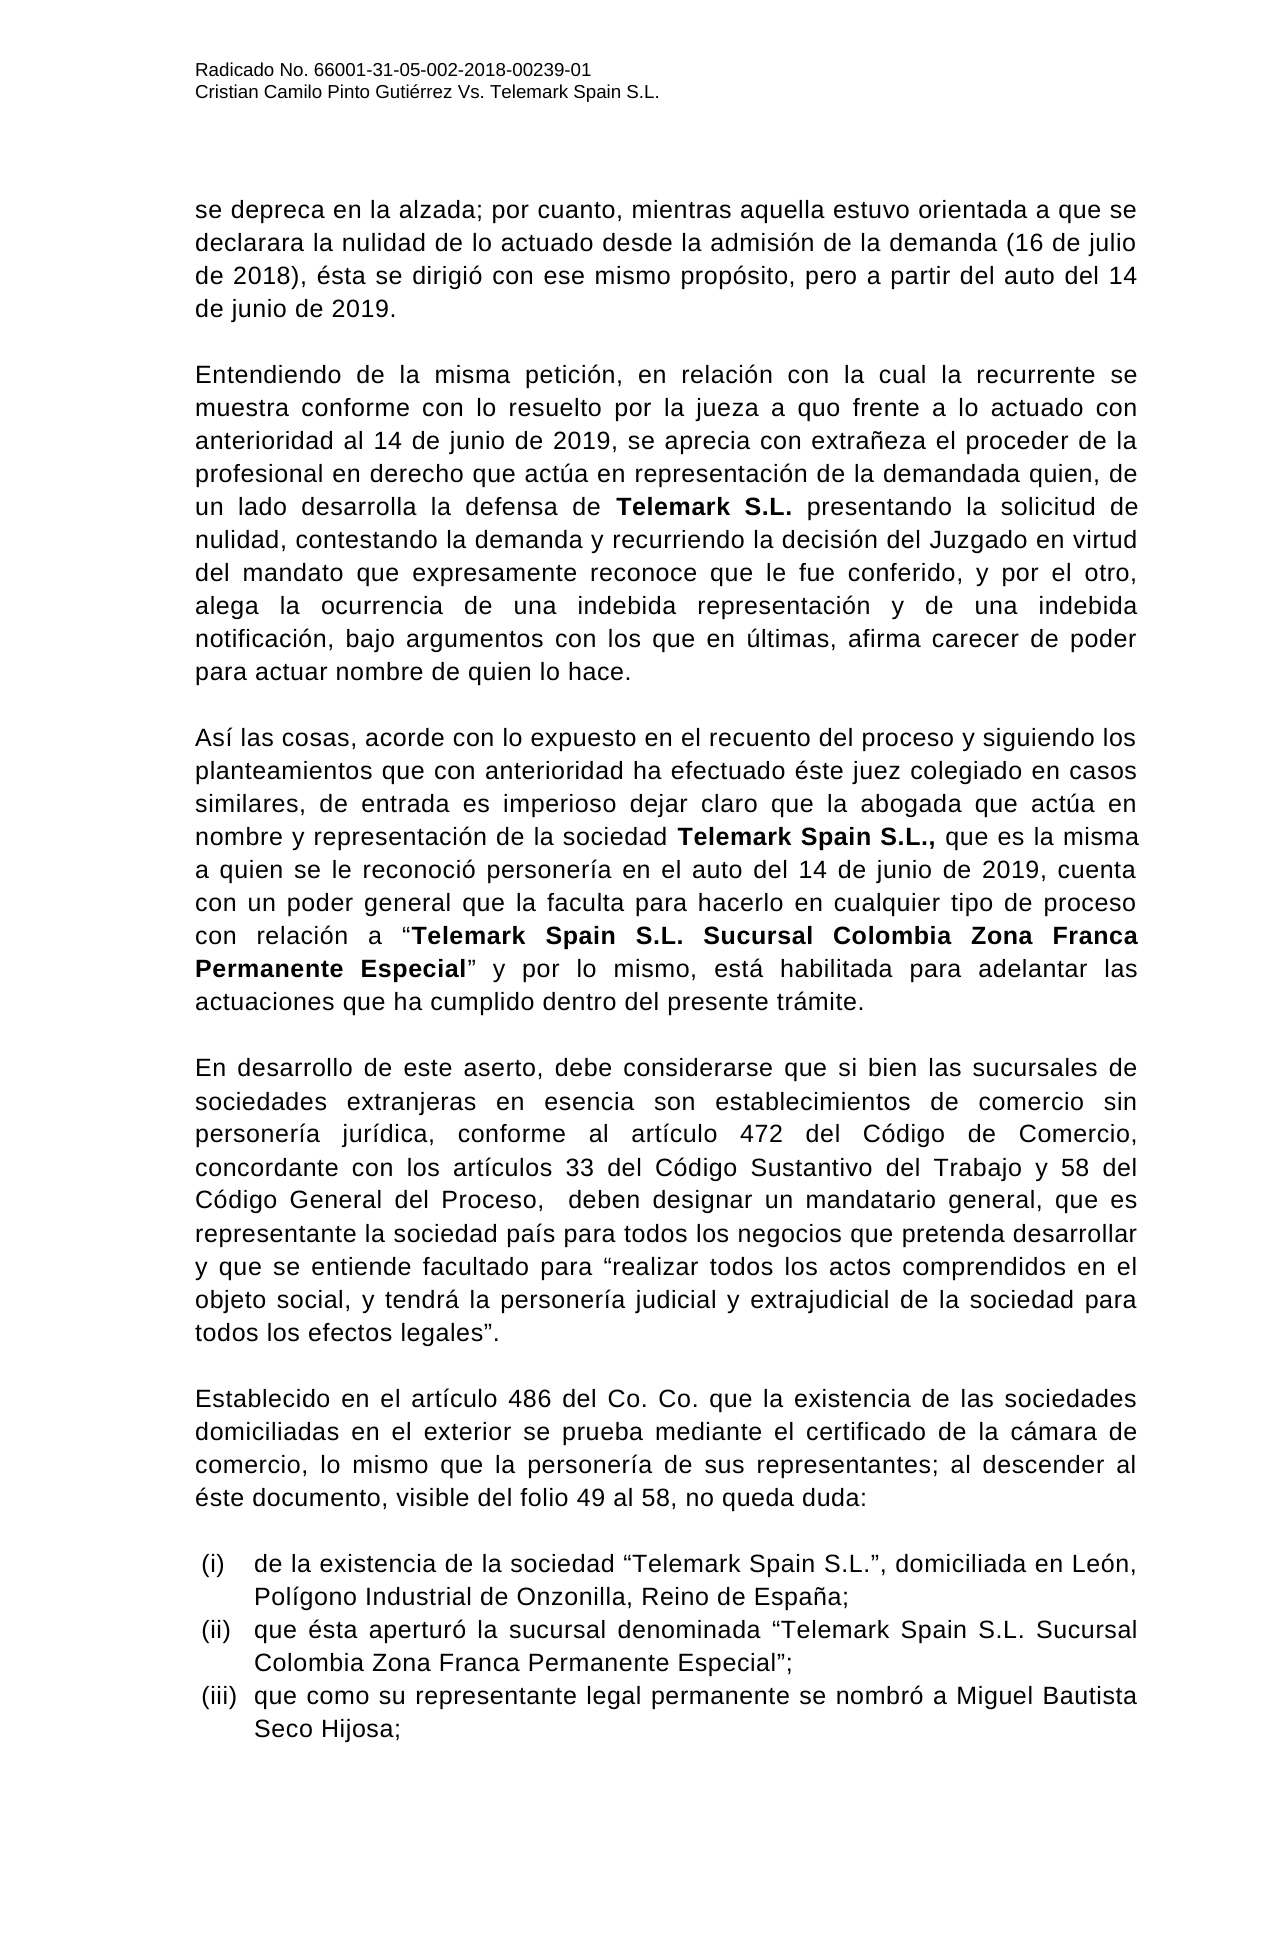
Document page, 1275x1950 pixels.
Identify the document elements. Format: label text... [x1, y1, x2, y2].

list Establecido en el artículo 486 del Co. Co. que la existencia de las sociedades domiciliadas en el exterior se prueba mediante el certificado de la cámara de comercio, lo mismo que la personería de sus representantes; al descender al éste documento, visible del folio 49 al 58, no queda duda: [195, 1384, 1139, 1511]
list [195, 195, 1139, 323]
list que como su representante legal permanente se nombró a Miguel Bautista Seco Hijosa; [201, 1681, 1139, 1743]
list Entendiendo de la misma petición, en relación con la cual la recurrente se muestra conforme con lo resuelto por la jueza a quo frente a lo actuado con anterioridad al 14 de junio de 2019, se aprecia con extrañeza el proceder de la profesional en derecho que actúa en representación de la demandada quien, de un lado desarrolla la defensa de Telemark S.L. presentando la solicitud de nulidad, contestando la demanda y recurriendo la decisión del Juzgado en virtud del mandato que expresamente reconoce que le fue conferido, y por el otro, alega la ocurrencia de una indebida representación y de una indebida notificación, bajo argumentos con los que en últimas, afirma carecer de poder para actuar nombre de quien lo hace. [195, 360, 1139, 686]
list En desarrollo de este aserto, debe considerarse que si bien las sucursales de sociedades extranjeras en esencia son establecimientos de comercio sin personería jurídica, conforme al artículo 472 del Código de Comercio, concordante con los artículos 33 del Código Sustantivo del Trabajo y 58 del Código General del Proceso, deben designar un mandatario general, que es representante la sociedad país para todos los negocios que pretenda desarrollar y que se entiende facultado para “realizar todos los actos comprendidos en el objeto social, y tendrá la personería judicial y extrajudicial de la sociedad para todos los efectos legales”. [195, 1053, 1139, 1346]
list Así las cosas, acorde con lo expuesto en el recuento del proceso y siguiendo los planteamientos que con anterioridad ha efectuado éste juez colegiado en casos similares, de entrada es imperioso dejar claro que la abogada que actúa en nombre y representación de la sociedad Telemark Spain S.L., que es la misma a quien se le reconoció personería en el auto del 14 de junio de 2019, cuenta con un poder general que la faculta para hacerlo en cualquier tipo de proceso con relación a “Telemark Spain S.L. Sucursal Colombia Zona Franca Permanente Especial” y por lo mismo, está habilitada para adelantar las actuaciones que ha cumplido dentro del presente trámite. [195, 723, 1139, 1016]
list que ésta aperturó la sucursal denominada “Telemark Spain S.L. Sucursal Colombia Zona Franca Permanente Especial”; [201, 1615, 1139, 1677]
list de la existencia de la sociedad “Telemark Spain S.L.”, domiciliada en León, Polígono Industrial de Onzonilla, Reino de España; [201, 1549, 1139, 1611]
